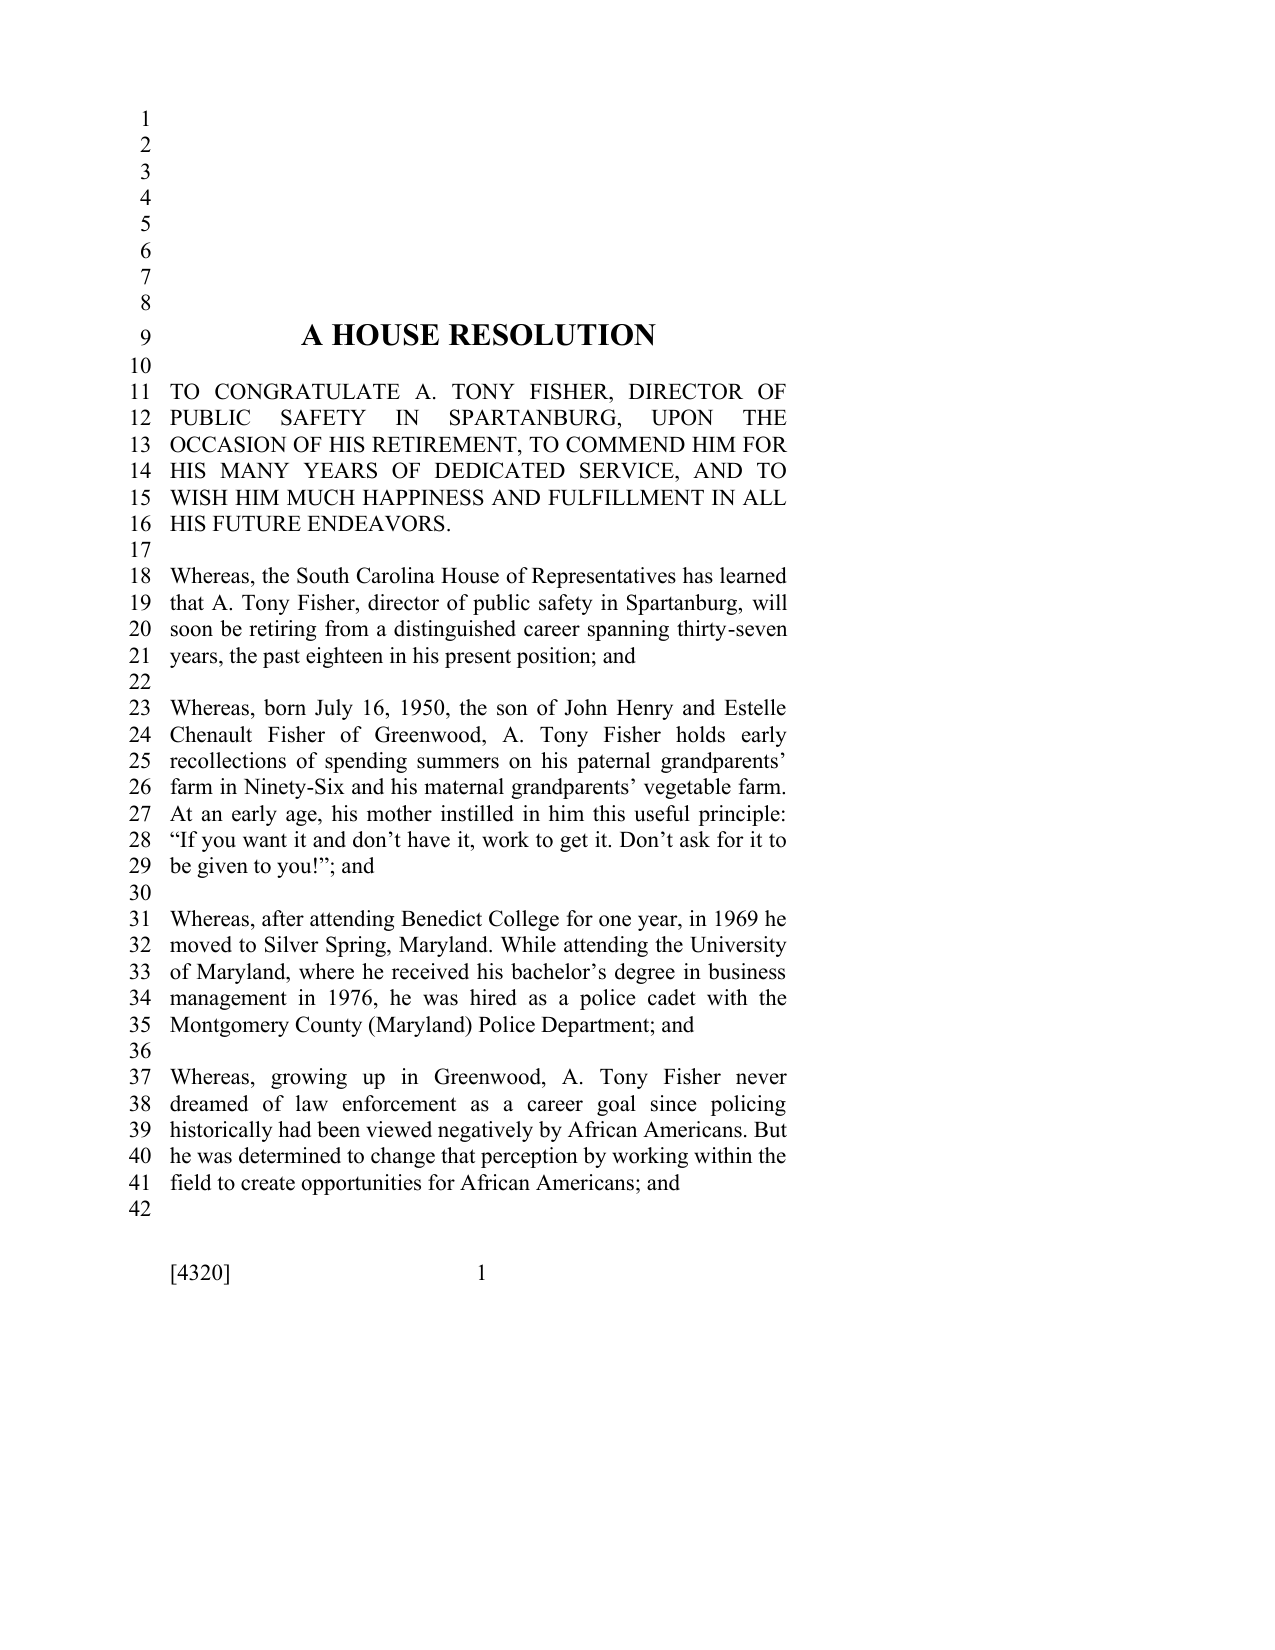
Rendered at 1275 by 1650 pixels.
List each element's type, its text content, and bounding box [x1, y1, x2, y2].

text Whereas, growing up in Greenwood, A. Tony Fisher never dreamed of law enforcement as a career goal since policing historically had been viewed negatively by African Americans. But he was determined to change that perception by working within the field to create opportunities for African Americans; and [169, 1063, 787, 1195]
text Whereas, the South Carolina House of Representatives has learned that A. Tony Fisher, director of public safety in Spartanburg, will soon be retiring from a distinguished career spanning thirty-seven years, the past eighteen in his present position; and [169, 563, 787, 668]
text A HOUSE RESOLUTION [169, 316, 787, 352]
text Whereas, after attending Benedict College for one year, in 1969 he moved to Silver Spring, Maryland. While attending the University of Maryland, where he received his bachelor’s degree in business management in 1976, he was hired as a police cadet with the Montgomery County (Maryland) Police Department; and [169, 905, 787, 1037]
text Whereas, born July 16, 1950, the son of John Henry and Estelle Chenault Fisher of Greenwood, A. Tony Fisher holds early recollections of spending summers on his paternal grandparents’ farm in Ninety-Six and his maternal grandparents’ vegetable farm. At an early age, his mother instilled in him this useful principle: “If you want it and don’t have it, work to get it. Don’t ask for it to be given to you!”; and [169, 694, 787, 879]
text TO CONGRATULATE A. TONY FISHER, DIRECTOR OF PUBLIC SAFETY IN SPARTANBURG, UPON THE OCCASION OF HIS RETIREMENT, TO COMMEND HIM FOR HIS MANY YEARS OF DEDICATED SERVICE, AND TO WISH HIM MUCH HAPPINESS AND FULFILLMENT IN ALL HIS FUTURE ENDEAVORS. [169, 378, 787, 536]
